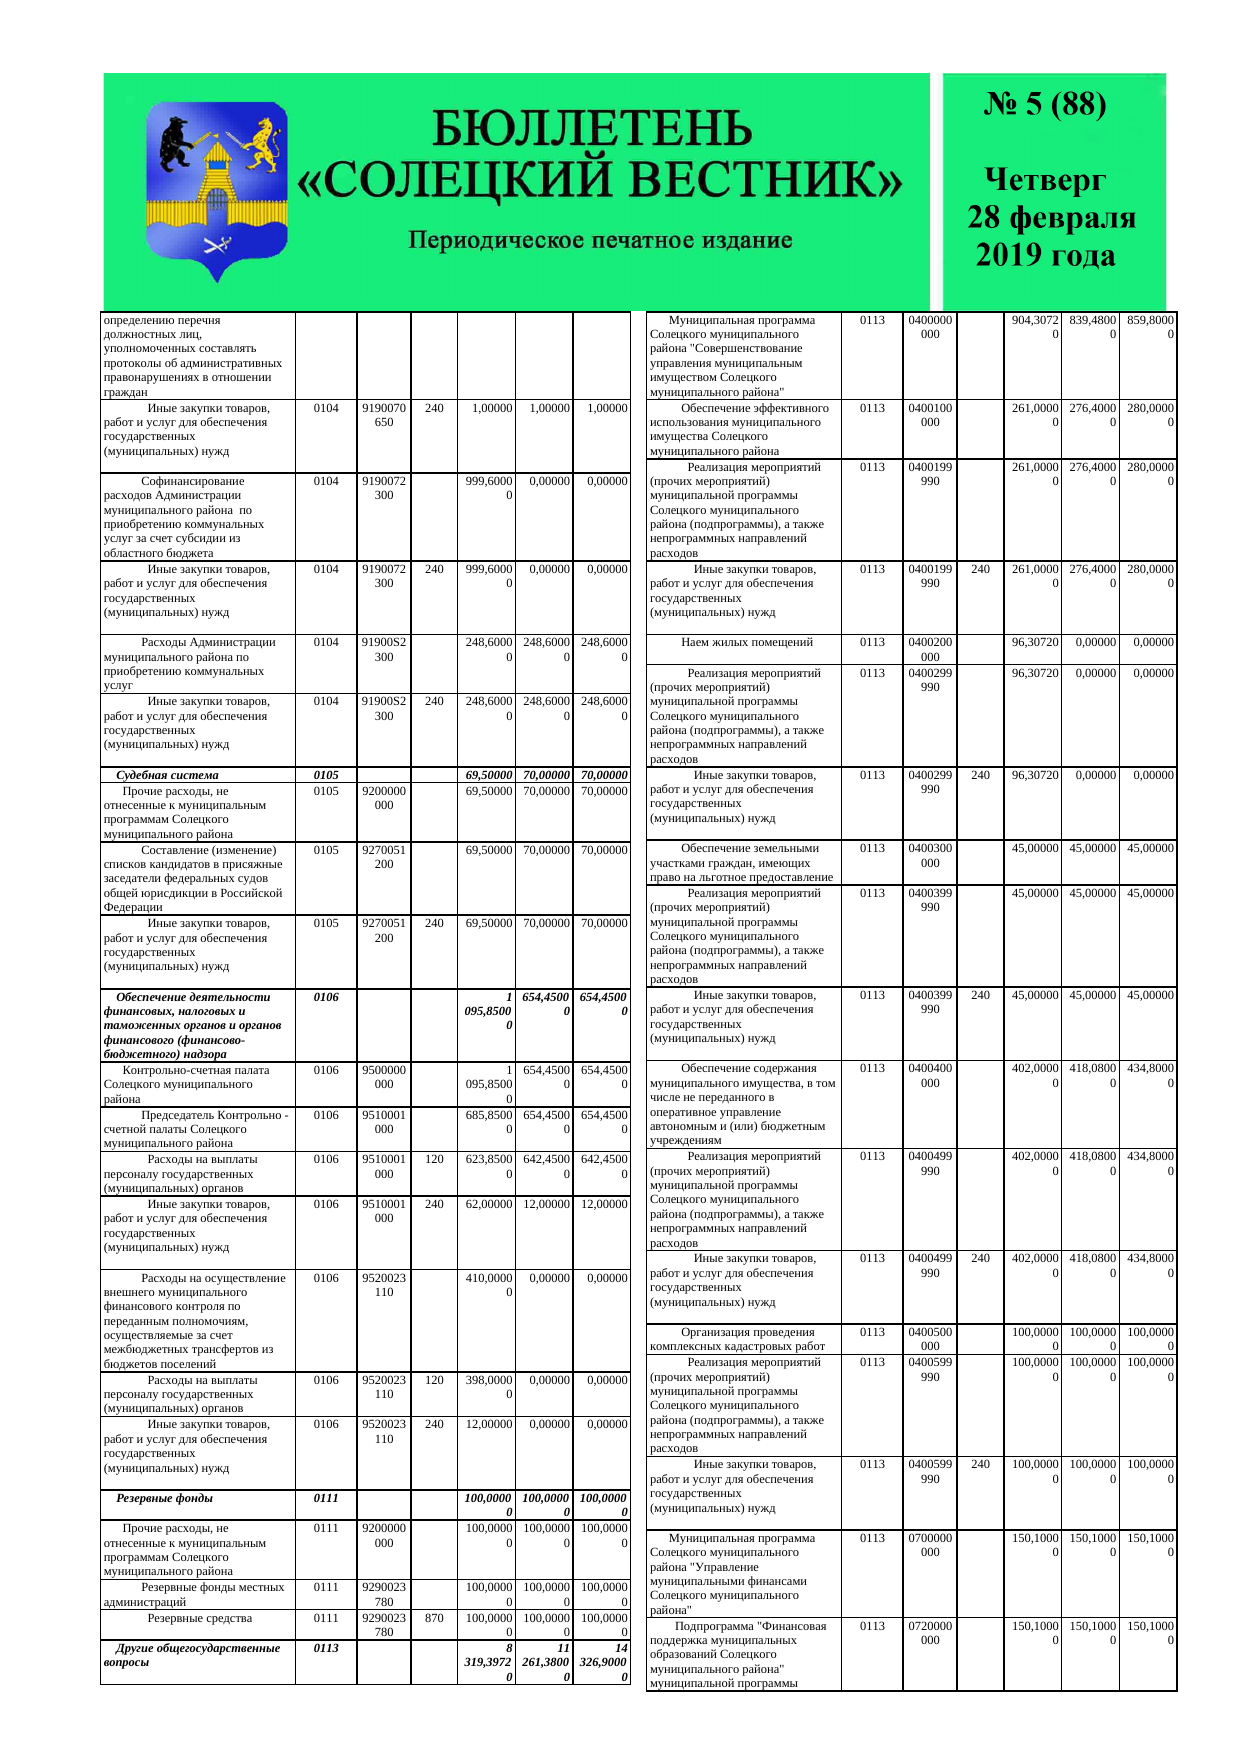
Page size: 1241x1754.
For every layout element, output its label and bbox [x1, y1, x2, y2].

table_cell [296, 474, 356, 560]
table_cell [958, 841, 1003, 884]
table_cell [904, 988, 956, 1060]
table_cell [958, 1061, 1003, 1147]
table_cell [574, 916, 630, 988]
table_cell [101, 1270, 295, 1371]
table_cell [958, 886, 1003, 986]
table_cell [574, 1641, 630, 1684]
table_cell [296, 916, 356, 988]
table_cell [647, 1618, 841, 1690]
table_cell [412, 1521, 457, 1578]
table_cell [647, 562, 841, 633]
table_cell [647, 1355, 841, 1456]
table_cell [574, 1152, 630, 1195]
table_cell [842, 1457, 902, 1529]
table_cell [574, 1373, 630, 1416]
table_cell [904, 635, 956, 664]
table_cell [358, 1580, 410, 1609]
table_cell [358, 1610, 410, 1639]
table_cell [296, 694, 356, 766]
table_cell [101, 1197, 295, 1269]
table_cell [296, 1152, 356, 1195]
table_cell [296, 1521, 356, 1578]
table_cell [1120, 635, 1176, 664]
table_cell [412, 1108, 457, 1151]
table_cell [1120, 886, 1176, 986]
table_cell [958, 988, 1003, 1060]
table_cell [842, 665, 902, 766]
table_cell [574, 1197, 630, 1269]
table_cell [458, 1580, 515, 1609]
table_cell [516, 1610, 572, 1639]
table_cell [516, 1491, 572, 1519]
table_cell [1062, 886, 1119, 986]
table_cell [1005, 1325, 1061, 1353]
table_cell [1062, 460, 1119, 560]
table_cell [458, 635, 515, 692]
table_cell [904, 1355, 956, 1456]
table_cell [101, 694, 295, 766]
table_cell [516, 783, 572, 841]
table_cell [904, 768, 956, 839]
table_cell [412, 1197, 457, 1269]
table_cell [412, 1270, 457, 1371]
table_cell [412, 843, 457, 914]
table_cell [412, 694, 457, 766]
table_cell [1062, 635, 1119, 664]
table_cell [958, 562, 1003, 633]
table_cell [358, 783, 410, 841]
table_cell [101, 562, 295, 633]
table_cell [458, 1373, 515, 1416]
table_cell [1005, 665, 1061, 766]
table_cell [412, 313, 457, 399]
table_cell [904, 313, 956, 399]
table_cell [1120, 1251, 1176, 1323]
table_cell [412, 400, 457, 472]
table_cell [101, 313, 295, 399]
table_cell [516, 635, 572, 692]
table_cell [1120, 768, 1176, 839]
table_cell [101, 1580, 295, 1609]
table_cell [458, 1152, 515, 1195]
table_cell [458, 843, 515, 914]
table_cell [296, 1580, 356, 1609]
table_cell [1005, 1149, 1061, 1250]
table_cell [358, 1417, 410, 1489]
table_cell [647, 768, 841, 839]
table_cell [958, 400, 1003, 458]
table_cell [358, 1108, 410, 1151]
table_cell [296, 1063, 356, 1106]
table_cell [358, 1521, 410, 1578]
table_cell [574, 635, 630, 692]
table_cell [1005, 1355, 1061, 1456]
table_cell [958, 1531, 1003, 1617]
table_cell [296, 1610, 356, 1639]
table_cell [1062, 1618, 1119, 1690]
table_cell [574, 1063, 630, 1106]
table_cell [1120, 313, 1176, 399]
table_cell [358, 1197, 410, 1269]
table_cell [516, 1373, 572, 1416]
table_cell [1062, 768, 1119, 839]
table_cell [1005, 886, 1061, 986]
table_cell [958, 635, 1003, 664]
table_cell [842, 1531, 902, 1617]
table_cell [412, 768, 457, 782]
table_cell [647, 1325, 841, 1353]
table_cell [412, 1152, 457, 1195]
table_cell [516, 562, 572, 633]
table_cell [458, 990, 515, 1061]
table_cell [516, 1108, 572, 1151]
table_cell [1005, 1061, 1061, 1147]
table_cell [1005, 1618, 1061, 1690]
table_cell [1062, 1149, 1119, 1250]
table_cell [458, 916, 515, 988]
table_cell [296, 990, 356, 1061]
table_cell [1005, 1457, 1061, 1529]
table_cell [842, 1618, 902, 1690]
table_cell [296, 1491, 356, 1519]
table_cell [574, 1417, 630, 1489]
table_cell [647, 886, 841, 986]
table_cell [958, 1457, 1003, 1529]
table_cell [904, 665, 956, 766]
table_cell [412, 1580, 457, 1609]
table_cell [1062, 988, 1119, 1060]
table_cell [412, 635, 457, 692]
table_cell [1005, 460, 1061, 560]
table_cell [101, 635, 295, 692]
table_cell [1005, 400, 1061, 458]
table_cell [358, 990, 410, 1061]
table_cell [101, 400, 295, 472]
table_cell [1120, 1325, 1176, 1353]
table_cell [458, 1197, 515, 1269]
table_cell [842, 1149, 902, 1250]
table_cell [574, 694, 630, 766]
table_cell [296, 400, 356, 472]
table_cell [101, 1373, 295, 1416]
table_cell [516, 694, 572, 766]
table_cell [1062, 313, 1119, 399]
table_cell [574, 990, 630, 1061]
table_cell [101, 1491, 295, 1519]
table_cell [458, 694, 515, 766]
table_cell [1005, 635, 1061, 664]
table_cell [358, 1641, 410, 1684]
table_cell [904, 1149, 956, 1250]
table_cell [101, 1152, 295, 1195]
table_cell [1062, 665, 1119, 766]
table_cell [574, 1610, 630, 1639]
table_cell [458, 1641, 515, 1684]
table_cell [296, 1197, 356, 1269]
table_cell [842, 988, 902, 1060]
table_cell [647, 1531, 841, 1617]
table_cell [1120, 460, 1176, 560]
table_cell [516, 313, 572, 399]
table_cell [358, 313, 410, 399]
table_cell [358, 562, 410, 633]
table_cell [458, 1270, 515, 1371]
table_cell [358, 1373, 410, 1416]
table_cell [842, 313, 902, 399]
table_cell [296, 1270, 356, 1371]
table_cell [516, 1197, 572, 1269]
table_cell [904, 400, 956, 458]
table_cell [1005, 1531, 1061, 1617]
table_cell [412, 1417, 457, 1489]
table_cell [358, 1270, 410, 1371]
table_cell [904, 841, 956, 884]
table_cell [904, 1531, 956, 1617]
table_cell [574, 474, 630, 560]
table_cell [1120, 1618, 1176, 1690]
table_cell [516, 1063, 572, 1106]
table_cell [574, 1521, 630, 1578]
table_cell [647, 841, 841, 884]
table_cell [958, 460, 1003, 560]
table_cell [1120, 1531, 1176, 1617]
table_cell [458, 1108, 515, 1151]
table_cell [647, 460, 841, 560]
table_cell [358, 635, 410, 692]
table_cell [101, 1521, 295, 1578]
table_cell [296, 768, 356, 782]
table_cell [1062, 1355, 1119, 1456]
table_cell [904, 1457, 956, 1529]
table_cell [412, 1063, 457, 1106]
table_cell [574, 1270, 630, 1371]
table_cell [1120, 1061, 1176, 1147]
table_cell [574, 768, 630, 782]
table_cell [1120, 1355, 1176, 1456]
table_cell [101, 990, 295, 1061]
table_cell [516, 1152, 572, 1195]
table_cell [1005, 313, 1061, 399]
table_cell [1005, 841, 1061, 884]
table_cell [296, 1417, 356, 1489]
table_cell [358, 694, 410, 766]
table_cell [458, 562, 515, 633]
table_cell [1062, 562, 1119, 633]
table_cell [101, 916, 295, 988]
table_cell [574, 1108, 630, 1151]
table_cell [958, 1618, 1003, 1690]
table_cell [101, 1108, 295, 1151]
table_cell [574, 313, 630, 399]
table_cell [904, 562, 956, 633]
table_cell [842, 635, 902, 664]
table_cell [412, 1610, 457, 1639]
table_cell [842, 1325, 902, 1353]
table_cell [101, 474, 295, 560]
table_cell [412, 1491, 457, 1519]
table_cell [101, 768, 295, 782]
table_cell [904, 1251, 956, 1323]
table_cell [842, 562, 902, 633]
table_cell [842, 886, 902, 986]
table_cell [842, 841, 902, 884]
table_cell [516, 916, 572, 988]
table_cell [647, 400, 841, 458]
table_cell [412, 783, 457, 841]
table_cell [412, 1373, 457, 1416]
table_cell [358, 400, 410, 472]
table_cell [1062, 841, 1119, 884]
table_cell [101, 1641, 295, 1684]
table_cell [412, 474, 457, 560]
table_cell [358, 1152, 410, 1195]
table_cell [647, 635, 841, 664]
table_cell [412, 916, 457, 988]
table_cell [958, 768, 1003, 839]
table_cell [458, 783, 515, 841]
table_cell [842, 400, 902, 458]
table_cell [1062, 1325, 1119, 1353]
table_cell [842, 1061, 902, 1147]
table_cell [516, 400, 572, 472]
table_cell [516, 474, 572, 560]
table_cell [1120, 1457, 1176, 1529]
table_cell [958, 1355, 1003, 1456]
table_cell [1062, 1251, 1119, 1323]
picture [103, 73, 1167, 311]
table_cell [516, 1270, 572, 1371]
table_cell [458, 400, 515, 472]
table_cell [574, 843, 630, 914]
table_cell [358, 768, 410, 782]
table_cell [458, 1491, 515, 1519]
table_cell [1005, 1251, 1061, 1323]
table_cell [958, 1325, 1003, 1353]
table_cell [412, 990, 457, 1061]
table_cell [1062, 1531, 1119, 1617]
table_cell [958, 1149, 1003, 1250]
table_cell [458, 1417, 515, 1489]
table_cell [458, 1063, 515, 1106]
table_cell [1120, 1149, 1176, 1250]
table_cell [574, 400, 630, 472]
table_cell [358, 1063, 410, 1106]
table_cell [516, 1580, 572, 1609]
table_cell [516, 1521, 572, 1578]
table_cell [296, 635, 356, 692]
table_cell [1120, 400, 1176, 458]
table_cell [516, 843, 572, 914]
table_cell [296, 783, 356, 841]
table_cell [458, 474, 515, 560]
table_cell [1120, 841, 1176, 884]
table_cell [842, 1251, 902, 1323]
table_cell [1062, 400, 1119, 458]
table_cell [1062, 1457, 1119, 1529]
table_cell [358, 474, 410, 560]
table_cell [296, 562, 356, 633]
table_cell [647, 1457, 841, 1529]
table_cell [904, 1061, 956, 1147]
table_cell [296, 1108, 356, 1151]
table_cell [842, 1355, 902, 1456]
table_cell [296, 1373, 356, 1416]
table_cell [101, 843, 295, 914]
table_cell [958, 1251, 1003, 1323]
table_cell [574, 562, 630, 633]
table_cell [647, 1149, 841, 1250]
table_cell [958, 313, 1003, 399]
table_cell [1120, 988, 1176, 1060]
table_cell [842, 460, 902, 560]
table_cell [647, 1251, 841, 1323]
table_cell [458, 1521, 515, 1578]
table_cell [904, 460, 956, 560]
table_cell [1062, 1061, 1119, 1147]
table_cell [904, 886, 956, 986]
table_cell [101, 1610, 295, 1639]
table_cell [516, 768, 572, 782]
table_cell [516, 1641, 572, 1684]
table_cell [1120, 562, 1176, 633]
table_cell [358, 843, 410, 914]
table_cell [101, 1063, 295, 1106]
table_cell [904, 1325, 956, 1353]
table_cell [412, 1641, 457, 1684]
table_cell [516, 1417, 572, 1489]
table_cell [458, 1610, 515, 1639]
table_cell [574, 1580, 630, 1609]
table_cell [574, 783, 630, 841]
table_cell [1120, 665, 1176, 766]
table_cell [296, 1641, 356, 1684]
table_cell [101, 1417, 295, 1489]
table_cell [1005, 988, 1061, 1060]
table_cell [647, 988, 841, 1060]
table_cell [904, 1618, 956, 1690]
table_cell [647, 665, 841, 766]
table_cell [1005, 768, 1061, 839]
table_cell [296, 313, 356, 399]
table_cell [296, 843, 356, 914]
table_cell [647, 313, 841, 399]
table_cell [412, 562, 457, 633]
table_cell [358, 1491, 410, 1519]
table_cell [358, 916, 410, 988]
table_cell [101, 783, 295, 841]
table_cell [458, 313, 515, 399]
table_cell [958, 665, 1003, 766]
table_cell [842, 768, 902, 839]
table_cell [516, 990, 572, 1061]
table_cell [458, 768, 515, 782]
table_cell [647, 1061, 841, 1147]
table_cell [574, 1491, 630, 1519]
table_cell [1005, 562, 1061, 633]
